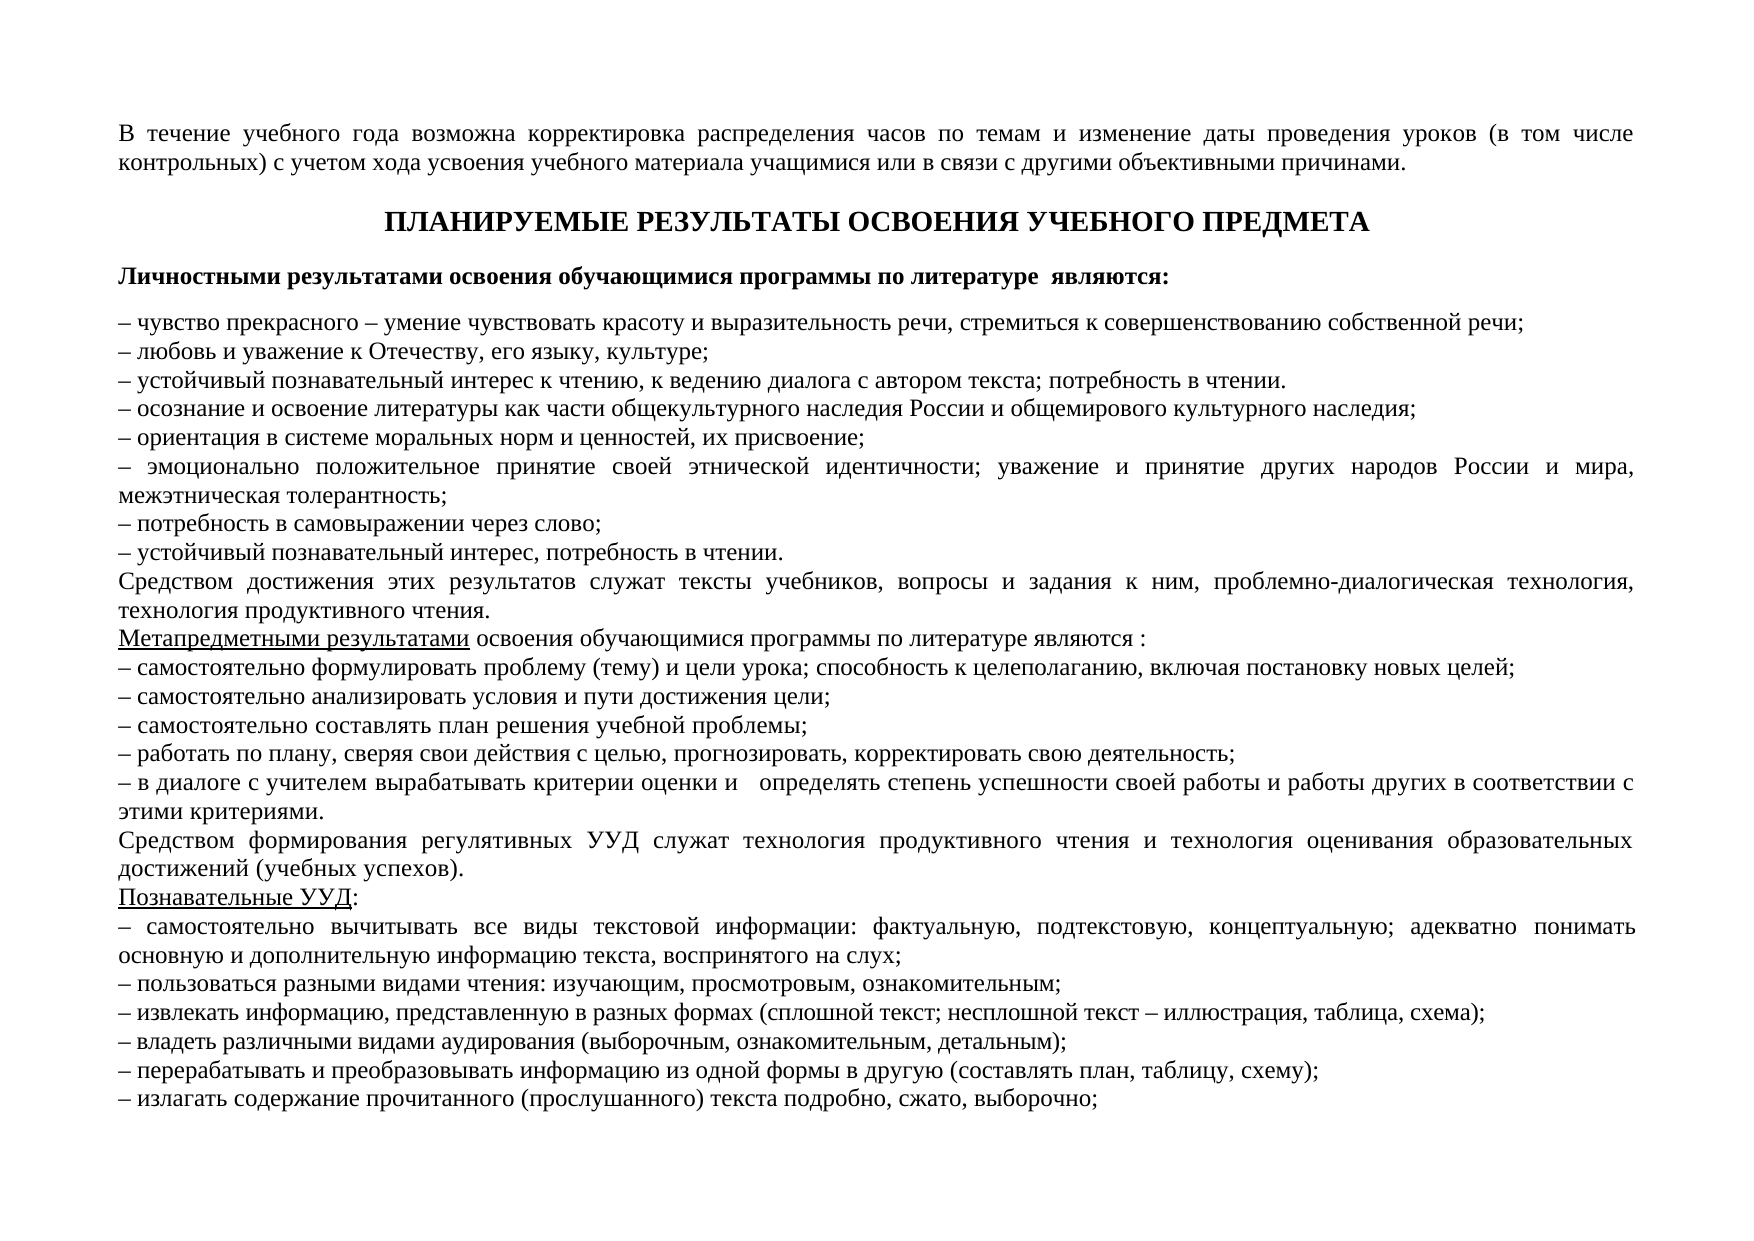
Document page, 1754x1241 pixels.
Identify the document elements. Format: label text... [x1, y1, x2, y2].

text – осознание и освоение литературы как части общекультурного наследия России и общемирового культурного наследия; [118, 393, 1636, 422]
text – устойчивый познавательный интерес к чтению, к ведению диалога с автором текста; потребность в чтении. [118, 365, 1636, 393]
text Средством достижения этих результатов служат тексты учебников, вопросы и задания к ним, проблемно-диалогическая технология, технология продуктивного чтения. [118, 566, 1636, 623]
text Средством формирования регулятивных УУД служат технология продуктивного чтения и технология оценивания образовательных достижений (учебных успехов). [118, 825, 1636, 882]
text Личностными результатами освоения обучающимися программы по литературе являются: [118, 255, 1636, 290]
text – устойчивый познавательный интерес, потребность в чтении. [118, 537, 1636, 566]
text – владеть различными видами аудирования (выборочным, ознакомительным, детальным); [118, 1026, 1636, 1055]
text – самостоятельно анализировать условия и пути достижения цели; [118, 681, 1636, 710]
text – потребность в самовыражении через слово; [118, 508, 1636, 537]
text – самостоятельно составлять план решения учебной проблемы; [118, 710, 1636, 738]
text – излагать содержание прочитанного (прослушанного) текста подробно, сжато, выборочно; [118, 1083, 1636, 1112]
text Познавательные УУД: [118, 882, 1636, 911]
text – работать по плану, сверяя свои действия с целью, прогнозировать, корректировать свою деятельность; [118, 738, 1636, 767]
text В течение учебного года возможна корректировка распределения часов по темам и изменение даты проведения уроков (в том числе контрольных) с учетом хода усвоения учебного материала учащимися или в связи с другими объективными причинами. [118, 118, 1636, 176]
text Метапредметными результатами освоения обучающимися программы по литературе являются : [118, 623, 1636, 652]
text – извлекать информацию, представленную в разных формах (сплошной текст; несплошной текст – иллюстрация, таблица, схема); [118, 997, 1636, 1026]
text – перерабатывать и преобразовывать информацию из одной формы в другую (составлять план, таблицу, схему); [118, 1055, 1636, 1083]
text – эмоционально положительное принятие своей этнической идентичности; уважение и принятие других народов России и мира, межэтническая толерантность; [118, 451, 1636, 508]
text – ориентация в системе моральных норм и ценностей, их присвоение; [118, 422, 1636, 451]
text – в диалоге с учителем вырабатывать критерии оценки и определять степень успешности своей работы и работы других в соответствии с этими критериями. [118, 767, 1636, 825]
text – пользоваться разными видами чтения: изучающим, просмотровым, ознакомительным; [118, 968, 1636, 997]
text – чувство прекрасного – умение чувствовать красоту и выразительность речи, стремиться к совершенствованию собственной речи; [118, 307, 1636, 336]
text ПЛАНИРУЕМЫЕ РЕЗУЛЬТАТЫ ОСВОЕНИЯ УЧЕБНОГО ПРЕДМЕТА [118, 204, 1636, 238]
text – самостоятельно формулировать проблему (тему) и цели урока; способность к целеполаганию, включая постановку новых целей; [118, 652, 1636, 681]
text – любовь и уважение к Отечеству, его языку, культуре; [118, 336, 1636, 365]
text – самостоятельно вычитывать все виды текстовой информации: фактуальную, подтекстовую, концептуальную; адекватно понимать основную и дополнительную информацию текста, воспринятого на слух; [118, 911, 1636, 968]
